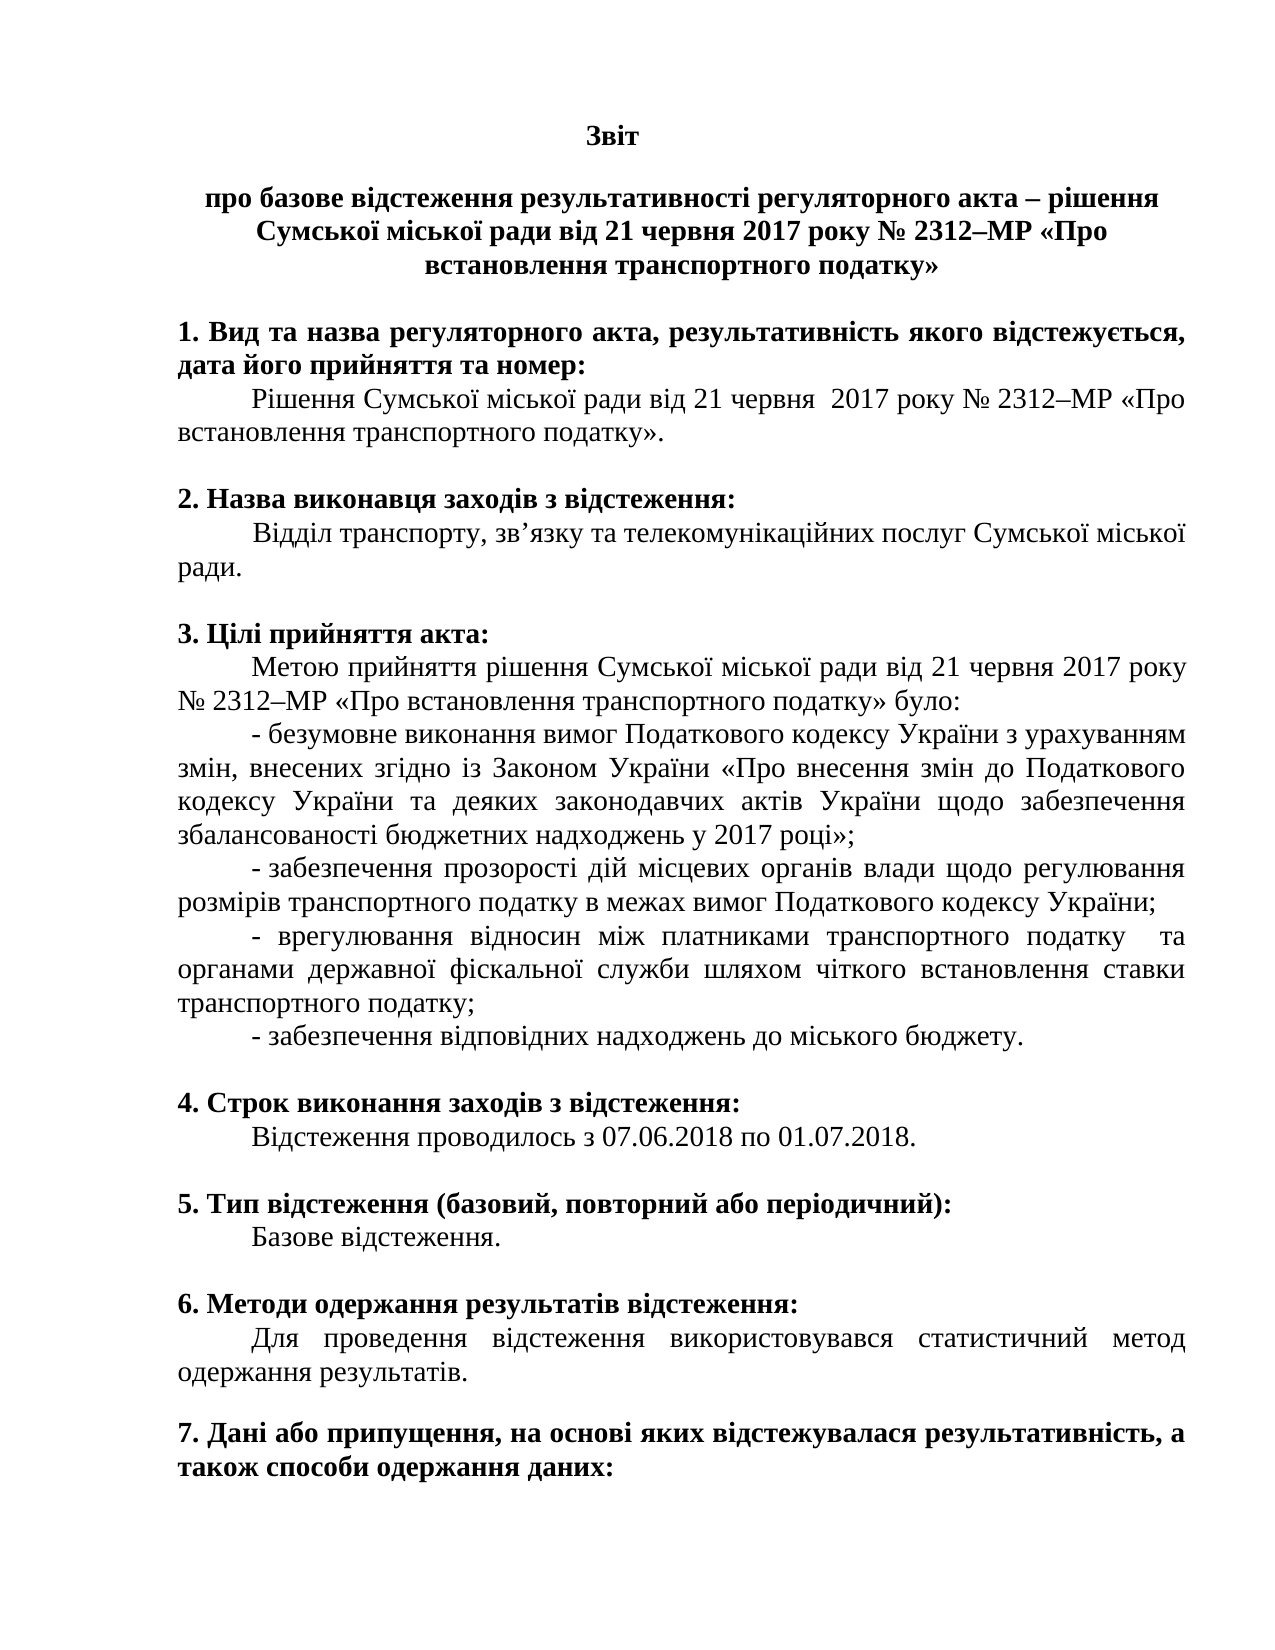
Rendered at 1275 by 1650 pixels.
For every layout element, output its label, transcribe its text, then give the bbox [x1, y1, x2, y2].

text Базове відстеження. [177, 1219, 1186, 1253]
text - врегулювання відносин між платниками транспортного податку та органами державної фіскальної служби шляхом чіткого встановлення ставки транспортного податку; [177, 918, 1186, 1018]
text 5. Тип відстеження (базовий, повторний або періодичний): [177, 1186, 1186, 1219]
text 6. Методи одержання результатів відстеження: [177, 1287, 1186, 1320]
text 7. Дані або припущення, на основі яких відстежувалася результативність, а також способи одержання даних: [177, 1415, 1186, 1482]
text Рішення Сумської міської ради від 21 червня 2017 року № 2312–МР «Про встановлення транспортного податку». [177, 381, 1186, 448]
text Відділ транспорту, зв’язку та телекомунікаційних послуг Сумської міської ради. [177, 515, 1186, 582]
text Для проведення відстеження використовувався статистичний метод одержання результатів. [177, 1320, 1186, 1387]
text 4. Строк виконання заходів з відстеження: [177, 1085, 1186, 1119]
text Звіт [177, 118, 1186, 152]
text 2. Назва виконавця заходів з відстеження: [177, 482, 1186, 515]
text Відстеження проводилось з 07.06.2018 по 01.07.2018. [177, 1119, 1186, 1152]
text про базове відстеження результативності регуляторного акта – рішення Сумської міської ради від 21 червня 2017 року № 2312–МР «Про встановлення транспортного податку» [177, 180, 1186, 280]
text - забезпечення прозорості дій місцевих органів влади щодо регулювання розмірів транспортного податку в межах вимог Податкового кодексу України; [177, 851, 1186, 918]
text 3. Цілі прийняття акта: [177, 616, 1186, 649]
text - забезпечення відповідних надходжень до міського бюджету. [177, 1018, 1186, 1052]
text 1. Вид та назва регуляторного акта, результативність якого відстежується, дата його прийняття та номер: [177, 314, 1186, 381]
text Метою прийняття рішення Сумської міської ради від 21 червня 2017 року № 2312–МР «Про встановлення транспортного податку» було: [177, 649, 1186, 716]
text - безумовне виконання вимог Податкового кодексу України з урахуванням змін, внесених згідно із Законом України «Про внесення змін до Податкового кодексу України та деяких законодавчих актів України щодо забезпечення збалансованості бюджетних надходжень у 2017 році»; [177, 716, 1186, 851]
